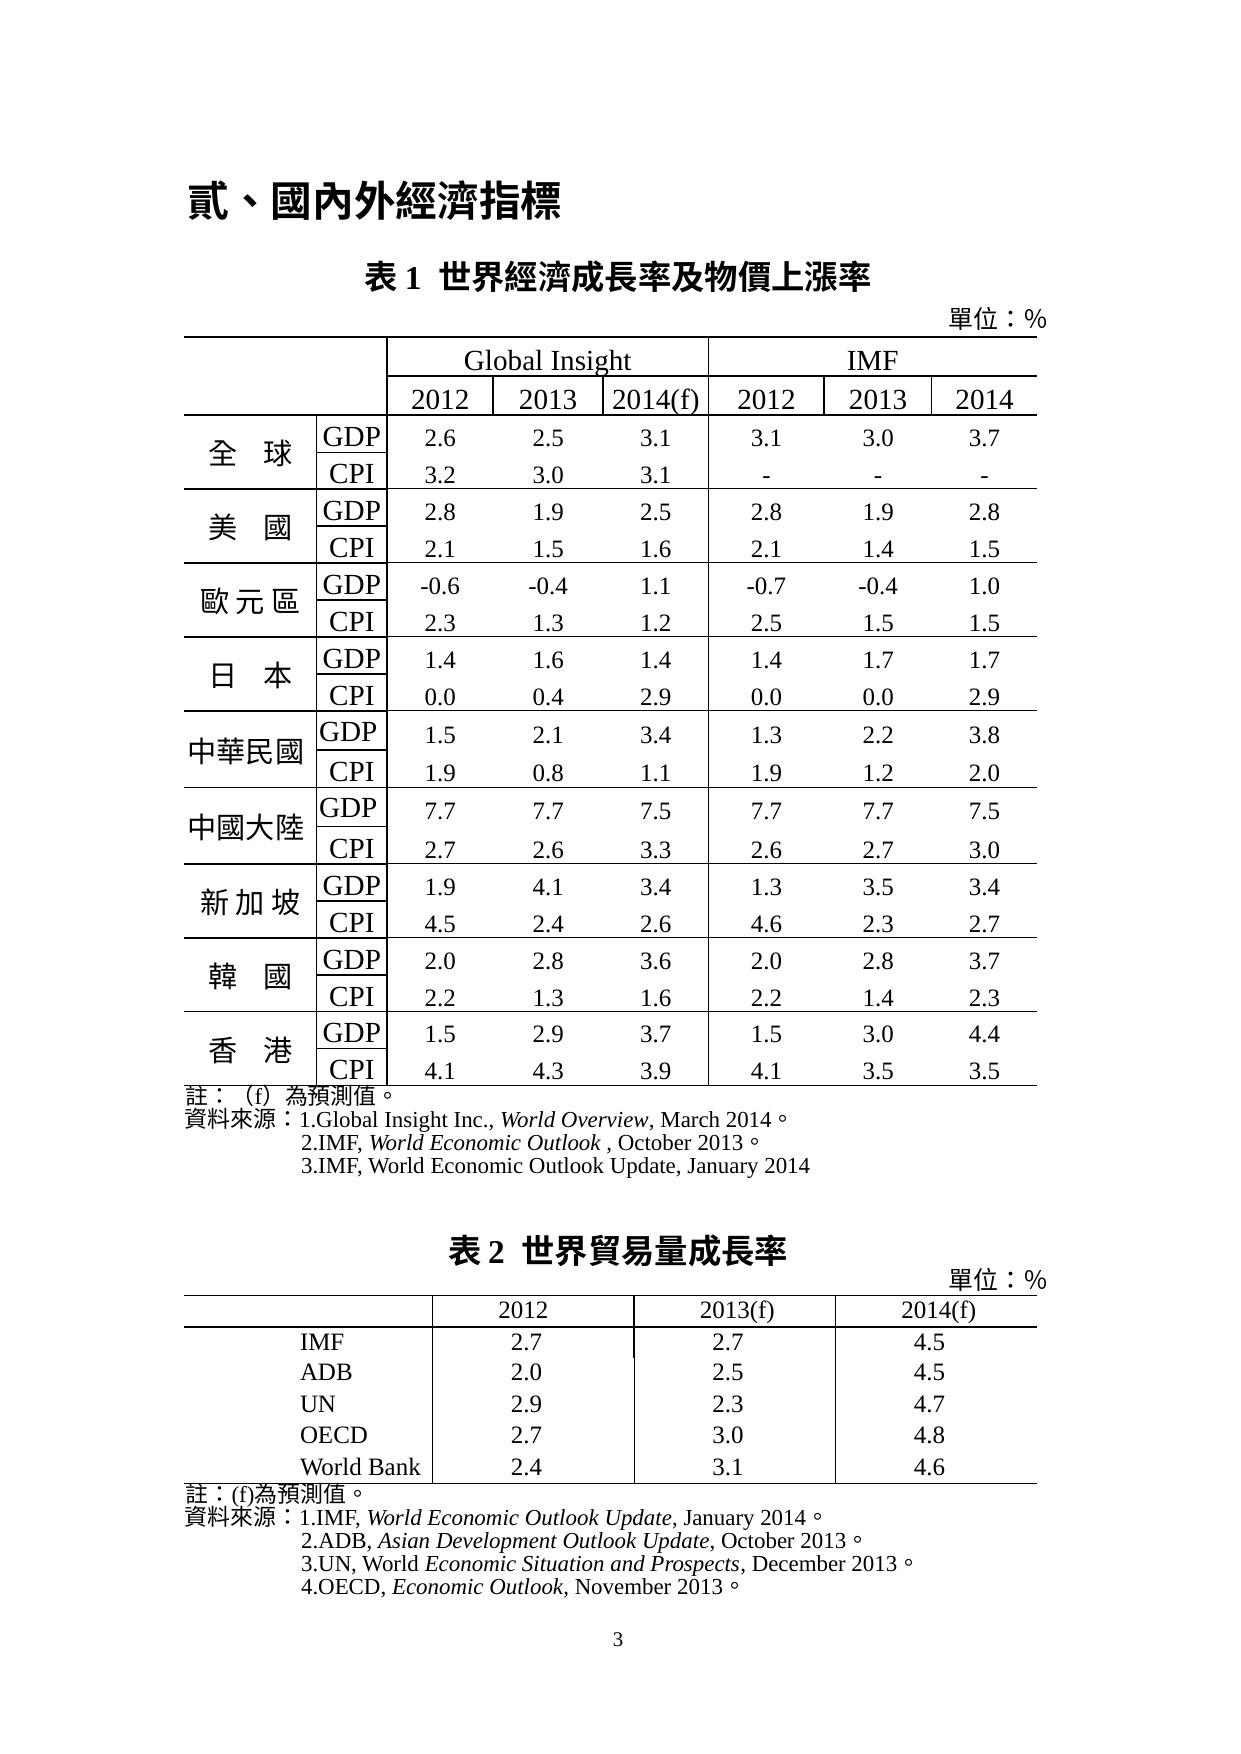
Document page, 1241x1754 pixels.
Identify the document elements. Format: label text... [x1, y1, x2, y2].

table_cell 3.5 [824, 864, 932, 900]
text 單位：％ [187, 1269, 1048, 1294]
table_cell 2014(f) [604, 377, 708, 414]
table_cell 3.4 [603, 711, 708, 749]
table_cell 2.8 [388, 489, 493, 525]
table_cell 1.4 [709, 637, 824, 673]
text 4.OECD, Economic Outlook, November 2013。 [295, 1576, 1048, 1599]
table_cell 2.8 [932, 489, 1037, 525]
table_cell 2.7 [433, 1328, 633, 1357]
table_cell 4.5 [836, 1328, 1037, 1357]
table_cell 2.2 [388, 974, 493, 1011]
table_header [184, 1296, 432, 1326]
table_cell 2.3 [635, 1389, 835, 1420]
table_cell 2.2 [824, 711, 932, 749]
table_cell CPI [317, 827, 386, 863]
table_cell 2.1 [493, 711, 603, 749]
table_cell 2.2 [709, 974, 824, 1011]
table_cell CPI [317, 601, 386, 636]
table_cell 3.4 [932, 864, 1037, 900]
table_cell - [709, 451, 824, 488]
table_header [184, 338, 386, 414]
table_cell 3.9 [603, 1048, 708, 1085]
table_cell 2.9 [932, 673, 1037, 710]
text 表1 世界經濟成長率及物價上漲率 [187, 251, 1048, 299]
table_cell 0.4 [493, 673, 603, 710]
table_cell 7.7 [388, 788, 493, 826]
text 資料來源：1.Global Insight Inc., World Overview, March 2014。 [161, 1109, 1048, 1132]
table_cell 2.3 [388, 599, 493, 636]
table_cell 4.5 [836, 1358, 1037, 1389]
table_cell 7.5 [932, 788, 1037, 826]
table_cell 2.5 [635, 1358, 835, 1389]
table_cell 2.9 [433, 1389, 634, 1420]
table_cell 3.5 [824, 1048, 932, 1085]
table_cell 4.5 [388, 900, 493, 937]
table_cell 7.7 [824, 788, 932, 826]
table_cell 2.6 [493, 826, 603, 863]
table_cell 1.4 [824, 525, 932, 562]
table_cell 4.4 [932, 1012, 1037, 1048]
table_cell 3.0 [493, 451, 603, 488]
table_cell 1.5 [493, 525, 603, 562]
table_cell 0.8 [493, 749, 603, 787]
table_cell 2013 [825, 377, 931, 414]
table_cell 新 加 坡 [184, 865, 316, 937]
table_cell 1.5 [388, 1012, 493, 1048]
table_cell 2.0 [932, 749, 1037, 787]
table_cell 2.0 [709, 938, 824, 974]
table_cell - [932, 451, 1037, 488]
table_cell 1.3 [493, 599, 603, 636]
table_cell 2.0 [433, 1358, 634, 1389]
table_cell 1.7 [824, 637, 932, 673]
table_cell 2.0 [388, 938, 493, 974]
table_cell 2013 [494, 377, 602, 414]
table_cell 1.7 [932, 637, 1037, 673]
table_cell 2.6 [603, 900, 708, 937]
table_cell 3.0 [635, 1420, 835, 1452]
table_cell 3.8 [932, 711, 1037, 749]
table_cell GDP [317, 1012, 386, 1048]
table_cell 3.7 [932, 416, 1037, 451]
table_cell 4.1 [493, 864, 603, 900]
table_cell -0.4 [493, 563, 603, 599]
table_header IMF [709, 338, 1037, 375]
table_cell 3.5 [932, 1048, 1037, 1085]
table_cell 1.0 [932, 563, 1037, 599]
table_cell CPI [317, 902, 386, 937]
table_cell 2.3 [932, 974, 1037, 1011]
table_cell GDP [317, 865, 386, 900]
table_cell World Bank [184, 1452, 432, 1483]
table_cell 3.0 [824, 1012, 932, 1048]
table_cell GDP [317, 490, 386, 525]
table_cell 1.6 [603, 974, 708, 1011]
table_cell 1.1 [603, 563, 708, 599]
table_cell 2.1 [709, 525, 824, 562]
table_cell 7.7 [709, 788, 824, 826]
table_cell 0.0 [824, 673, 932, 710]
table_cell 1.5 [388, 711, 493, 749]
table_cell 2.9 [603, 673, 708, 710]
text 註：（f）為預測值。 [164, 1086, 1048, 1109]
table_cell 1.3 [709, 711, 824, 749]
table_cell 1.9 [824, 489, 932, 525]
table_cell 3.2 [388, 451, 493, 488]
table_cell 3.1 [635, 1452, 835, 1483]
table_cell 2.5 [493, 416, 603, 451]
table_cell 3.7 [932, 938, 1037, 974]
table_cell 2.7 [433, 1420, 634, 1452]
table_header Global Insight [388, 338, 708, 375]
table_cell 1.1 [603, 749, 708, 787]
table_cell 3.0 [824, 416, 932, 451]
table_cell 2.7 [824, 826, 932, 863]
text 3.IMF, World Economic Outlook Update, January 2014 [295, 1155, 1048, 1178]
table_cell GDP [317, 416, 386, 451]
table_cell 2.4 [433, 1452, 634, 1483]
table_cell CPI [317, 527, 386, 562]
table_cell 4.8 [836, 1420, 1037, 1452]
text 資料來源：1.IMF, World Economic Outlook Update, January 2014。 [161, 1507, 1048, 1530]
table_cell CPI [317, 675, 386, 710]
subtitle 貳、國內外經濟指標 [187, 161, 1048, 236]
table_cell 4.1 [709, 1048, 824, 1085]
table_cell 3.1 [603, 451, 708, 488]
table_cell GDP [317, 638, 386, 673]
table_cell 1.9 [388, 749, 493, 787]
table_cell CPI [317, 751, 386, 787]
table_cell 4.6 [709, 900, 824, 937]
table_cell -0.6 [388, 563, 493, 599]
table_cell 2.6 [388, 416, 493, 451]
table_cell -0.7 [709, 563, 824, 599]
table_cell CPI [317, 1049, 386, 1085]
table_cell 1.3 [709, 864, 824, 900]
table_cell UN [184, 1389, 432, 1420]
table_cell OECD [184, 1420, 432, 1452]
table_cell - [824, 451, 932, 488]
table_cell 0.0 [388, 673, 493, 710]
table_cell 1.6 [493, 637, 603, 673]
table_cell 1.9 [388, 864, 493, 900]
table_cell 2.7 [932, 900, 1037, 937]
text 註：(f)為預測值。 [164, 1484, 1048, 1507]
table_cell 美 國 [184, 490, 316, 562]
table_cell 2.8 [493, 938, 603, 974]
text 2.ADB, Asian Development Outlook Update, October 2013。 [295, 1530, 1048, 1553]
table_cell 7.5 [603, 788, 708, 826]
table_cell 1.6 [603, 525, 708, 562]
table_cell 2.5 [603, 489, 708, 525]
text 2.IMF, World Economic Outlook , October 2013。 [295, 1132, 1048, 1155]
table_header 2014(f) [836, 1296, 1037, 1326]
table_cell 4.7 [836, 1389, 1037, 1420]
table_cell 2.9 [493, 1012, 603, 1048]
table_cell 1.2 [603, 599, 708, 636]
table_cell 3.1 [603, 416, 708, 451]
table_cell 歐 元 區 [184, 564, 316, 636]
table_cell 1.4 [603, 637, 708, 673]
table_cell 2.4 [493, 900, 603, 937]
table_cell 1.5 [709, 1012, 824, 1048]
table_cell 3.6 [603, 938, 708, 974]
table_cell 2012 [709, 377, 823, 414]
table_cell 3.1 [709, 416, 824, 451]
table_cell 2.8 [824, 938, 932, 974]
text 單位：％ [187, 299, 1048, 336]
text 表2 世界貿易量成長率 [187, 1238, 1048, 1269]
table_cell 2.3 [824, 900, 932, 937]
table_cell 3.3 [603, 826, 708, 863]
table_cell 1.4 [824, 974, 932, 1011]
table_cell 7.7 [493, 788, 603, 826]
table_cell GDP [317, 712, 386, 749]
table_cell -0.4 [824, 563, 932, 599]
table_cell GDP [317, 788, 386, 826]
table_cell 1.5 [932, 525, 1037, 562]
table_cell 中國大陸 [184, 788, 316, 863]
table_cell CPI [317, 976, 386, 1011]
table_cell 中華民國 [184, 712, 316, 787]
table_cell 4.6 [836, 1452, 1037, 1483]
table_cell 2.7 [635, 1328, 835, 1357]
table_cell 1.2 [824, 749, 932, 787]
table_cell 2014 [932, 377, 1037, 414]
table_cell GDP [317, 564, 386, 599]
table_cell 4.1 [388, 1048, 493, 1085]
table_cell GDP [317, 939, 386, 974]
table_cell 1.3 [493, 974, 603, 1011]
table_cell 0.0 [709, 673, 824, 710]
table_cell IMF [184, 1328, 432, 1357]
table_cell 2.5 [709, 599, 824, 636]
table_cell 日 本 [184, 638, 316, 710]
table_cell 4.3 [493, 1048, 603, 1085]
table_cell ADB [184, 1358, 432, 1389]
table_cell 1.4 [388, 637, 493, 673]
table_cell 1.5 [932, 599, 1037, 636]
table_cell 香 港 [184, 1012, 316, 1085]
table_cell 1.9 [493, 489, 603, 525]
text 3.UN, World Economic Situation and Prospects, December 2013。 [295, 1553, 1048, 1576]
table_cell 2.1 [388, 525, 493, 562]
table_cell 1.9 [709, 749, 824, 787]
table_cell 1.5 [824, 599, 932, 636]
table_cell 3.0 [932, 826, 1037, 863]
table_cell 韓 國 [184, 939, 316, 1011]
table_cell 2.7 [388, 826, 493, 863]
table_cell 2.8 [709, 489, 824, 525]
table_cell 2.6 [709, 826, 824, 863]
table_header 2013(f) [635, 1296, 835, 1326]
table_cell 2012 [388, 377, 492, 414]
table_cell 3.7 [603, 1012, 708, 1048]
table_cell 全 球 [184, 416, 316, 488]
table_cell 3.4 [603, 864, 708, 900]
table_cell CPI [317, 453, 386, 488]
table_header 2012 [433, 1296, 633, 1326]
